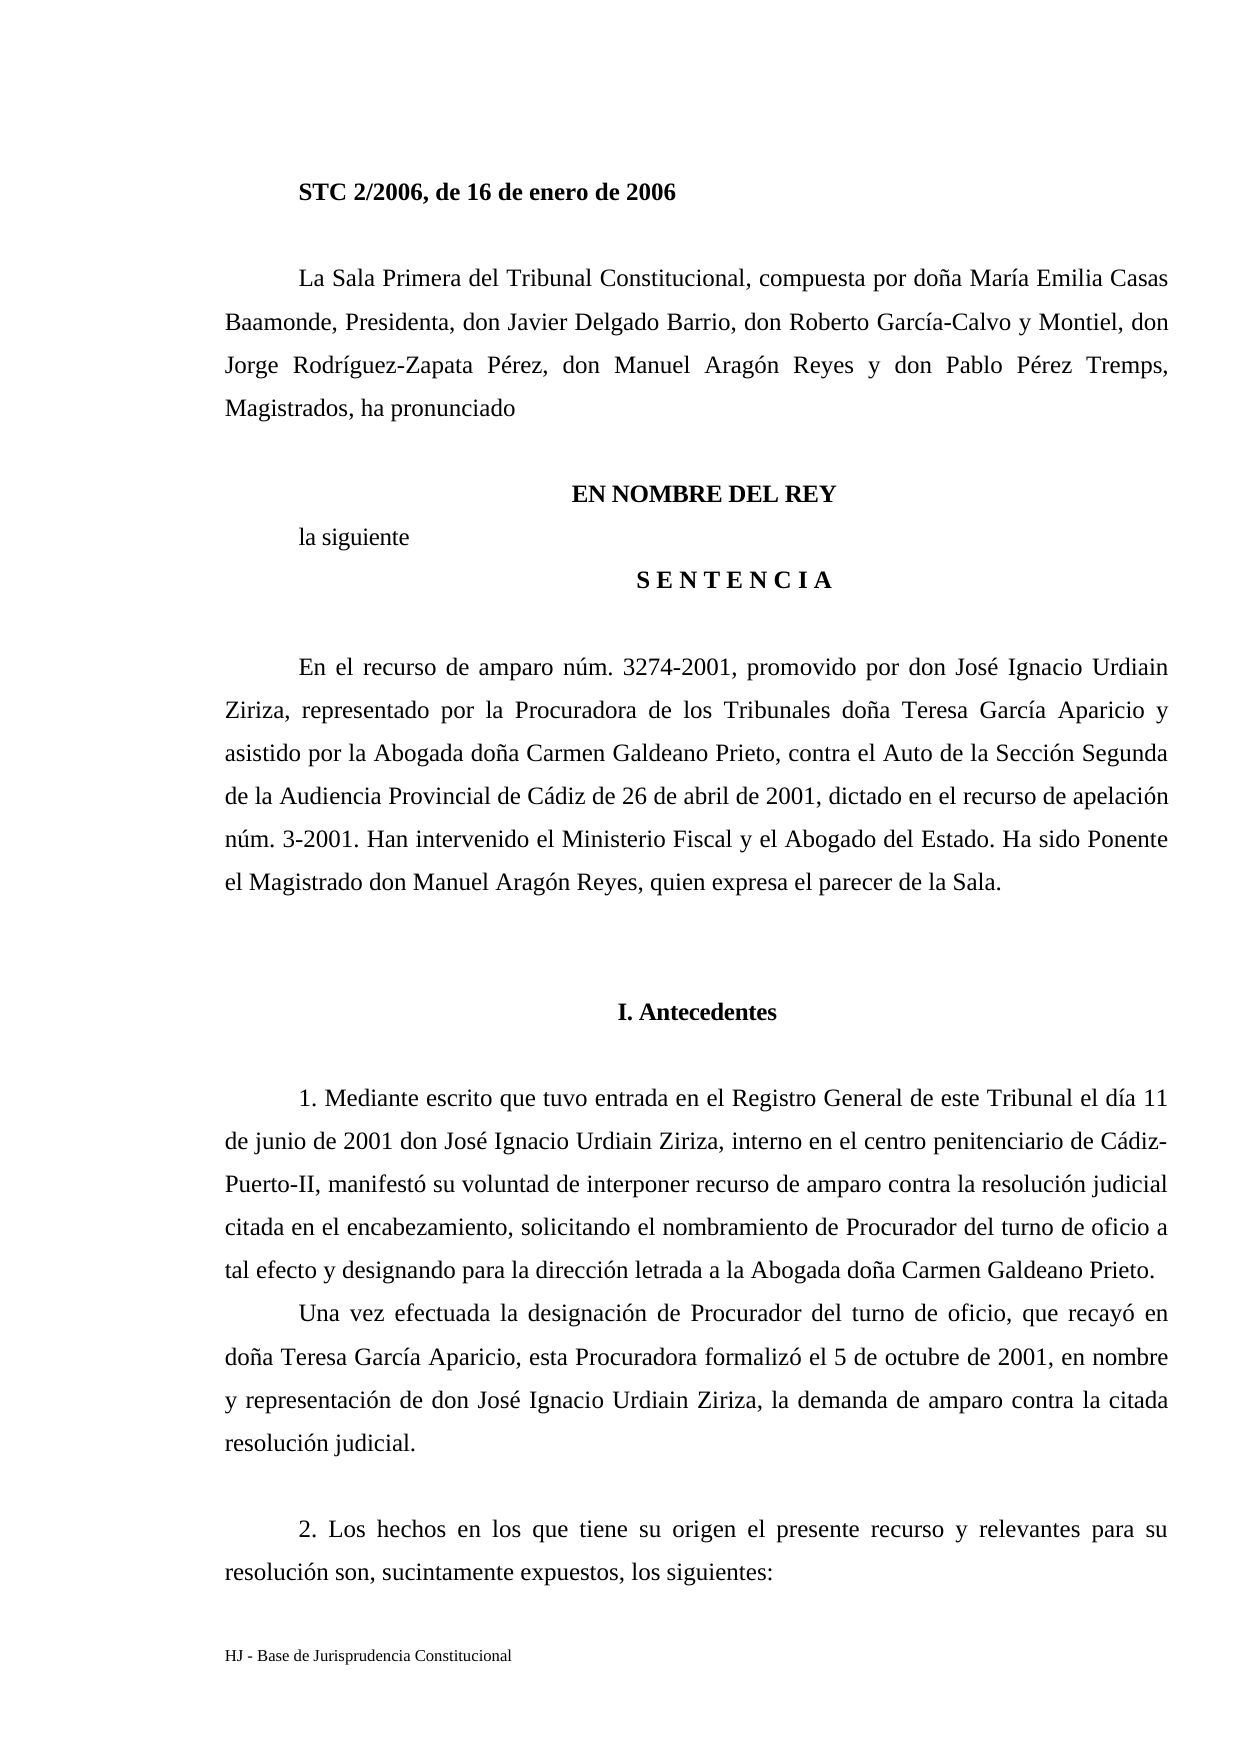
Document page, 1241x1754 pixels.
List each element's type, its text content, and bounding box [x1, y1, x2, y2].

text I. Antecedentes [224, 997, 1169, 1025]
text STC 2/2006, de 16 de enero de 2006 [224, 177, 1169, 206]
text 2. Los hechos en los que tiene su origen el presente recurso y relevantes para su resolución son, sucintamente expuestos, los siguientes: [224, 1514, 1169, 1586]
text la siguiente [224, 522, 1110, 551]
text S E N T E N C I A [224, 565, 1169, 594]
text 1. Mediante escrito que tuvo entrada en el Registro General de este Tribunal el día 11 de junio de 2001 don José Ignacio Urdiain Ziriza, interno en el centro penitenciario de Cádiz- Puerto-II, manifestó su voluntad de interponer recurso de amparo contra la resolución judicial citada en el encabezamiento, solicitando el nombramiento de Procurador del turno de oficio a tal efecto y designando para la dirección letrada a la Abogada doña Carmen Galdeano Prieto. [224, 1083, 1169, 1284]
text La Sala Primera del Tribunal Constitucional, compuesta por doña María Emilia Casas Baamonde, Presidenta, don Javier Delgado Barrio, don Roberto García-Calvo y Montiel, don Jorge Rodríguez-Zapata Pérez, don Manuel Aragón Reyes y don Pablo Pérez Tremps, Magistrados, ha pronunciado [224, 263, 1169, 422]
text En el recurso de amparo núm. 3274-2001, promovido por don José Ignacio Urdiain Ziriza, representado por la Procuradora de los Tribunales doña Teresa García Aparicio y asistido por la Abogada doña Carmen Galdeano Prieto, contra el Auto de la Sección Segunda de la Audiencia Provincial de Cádiz de 26 de abril de 2001, dictado en el recurso de apelación núm. 3-2001. Han intervenido el Ministerio Fiscal y el Abogado del Estado. Ha sido Ponente el Magistrado don Manuel Aragón Reyes, quien expresa el parecer de la Sala. [224, 652, 1169, 896]
text Una vez efectuada la designación de Procurador del turno de oficio, que recayó en doña Teresa García Aparicio, esta Procuradora formalizó el 5 de octubre de 2001, en nombre y representación de don José Ignacio Urdiain Ziriza, la demanda de amparo contra la citada resolución judicial. [224, 1298, 1169, 1457]
text EN NOMBRE DEL REY [224, 479, 1110, 508]
